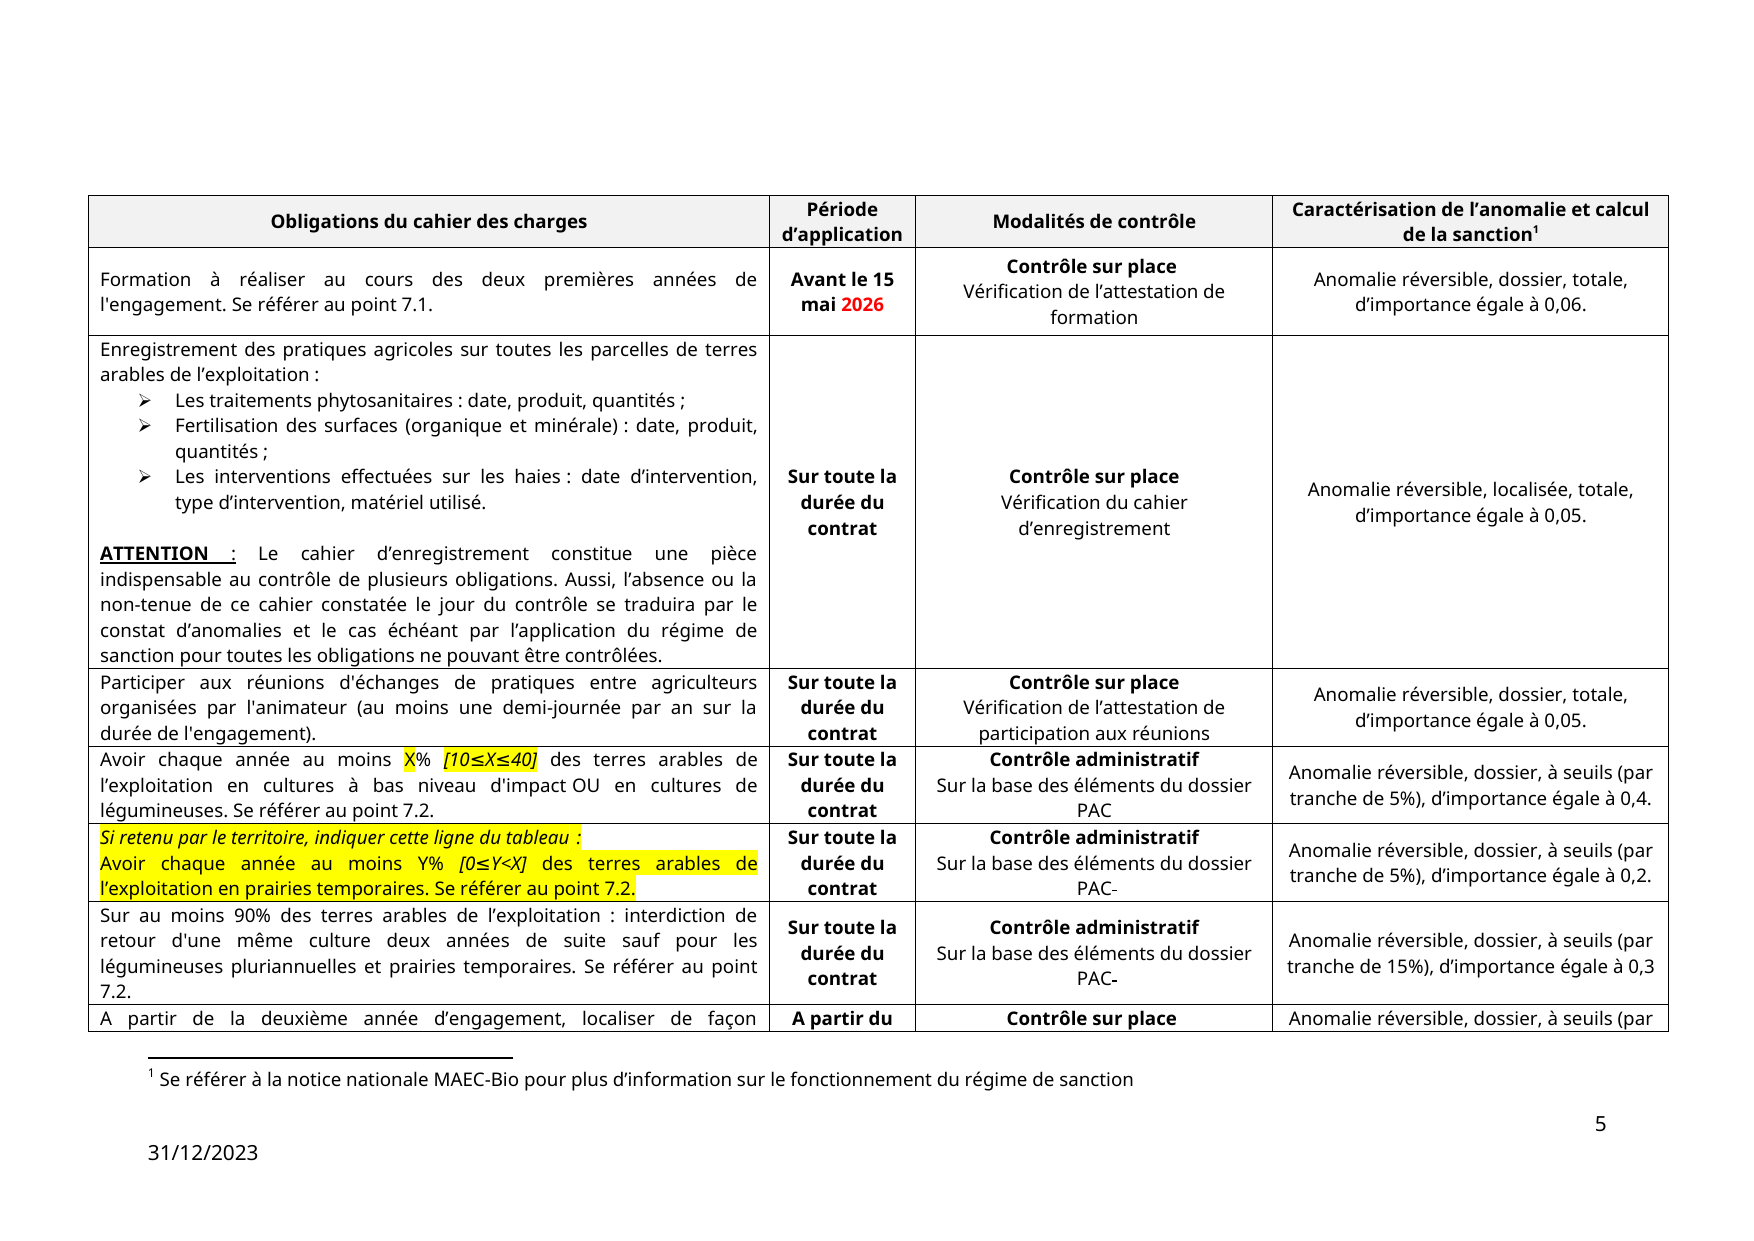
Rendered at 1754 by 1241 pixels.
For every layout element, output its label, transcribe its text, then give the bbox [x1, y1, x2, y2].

table_header Modalités de contrôle [916, 196, 1272, 247]
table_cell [1273, 1005, 1668, 1031]
table_cell Anomalie réversible, dossier, à seuils (par tranche de 5%), d’importance égale à 0,2. [1273, 824, 1668, 901]
table_cell Contrôle administratif Sur la base des éléments du dossier PAC [916, 747, 1272, 823]
table_cell Contrôle administratif Sur la base des éléments du dossier PAC [916, 824, 1272, 901]
table_cell Avant le 15 mai 2026 [770, 248, 915, 335]
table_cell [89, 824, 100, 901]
table_cell Sur au moins 90% des terres arables de l’exploitation : interdiction de retour d'une même culture deux années de suite sauf pour les légumineuses pluriannuelles et prairies temporaires. Se référer au point 7.2. [89, 902, 769, 1004]
table_cell Anomalie réversible, dossier, à seuils (par tranche de 5%), d’importance égale à 0,4. [1273, 747, 1668, 823]
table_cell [770, 1005, 915, 1031]
table_cell Anomalie réversible, dossier, totale, d’importance égale à 0,06. [1273, 248, 1668, 335]
table_cell Sur toute la durée du contrat [770, 747, 915, 823]
table_cell Sur toute la durée du contrat [770, 336, 915, 668]
table_cell Contrôle administratif Sur la base des éléments du dossier PAC [916, 902, 1272, 1004]
table_cell Participer aux réunions d'échanges de pratiques entre agriculteurs organisées par l'animateur (au moins une demi-journée par an sur la durée de l'engagement). [89, 669, 769, 746]
table_cell Avoir chaque année au moins X% [10≤X≤40] des terres arables de l’exploitation en cultures à bas niveau d'impact OU en cultures de légumineuses. Se référer au point 7.2. [89, 747, 769, 823]
table_cell Sur toute la durée du contrat [770, 902, 915, 1004]
table_cell Sur toute la durée du contrat [770, 669, 915, 746]
table_cell Contrôle sur place Vérification de l’attestation de formation [916, 248, 1272, 335]
table_cell Anomalie réversible, localisée, totale, d’importance égale à 0,05. [1273, 336, 1668, 668]
table_cell Si retenu par le territoire, indiquer cette ligne du tableau : Avoir chaque année au moins Y% [0≤Y<X] des terres arables de l’exploitation en prairies temporaires. Se référer au point 7.2. [581, 824, 769, 901]
table_cell Contrôle sur place Vérification de l’attestation de participation aux réunions [916, 669, 1272, 746]
table_cell Anomalie réversible, dossier, à seuils (par tranche de 15%), d’importance égale à 0,3 [1273, 902, 1668, 1004]
table_header Période d’application [770, 196, 915, 247]
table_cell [916, 1005, 1272, 1031]
table_cell Enregistrement des pratiques agricoles sur toutes les parcelles de terres arables de l’exploitation : Les traitements phytosanitaires : date, produit, quantités ; Fertilisation des surfaces (organique et minérale) : date, produit, quantités ; Les interventions effectuées sur les haies : date d’intervention, type d’intervention, matériel utilisé. ATTENTION : Le cahier d’enregistrement constitue une pièce indispensable au contrôle de plusieurs obligations. Aussi, l’absence ou la non-tenue de ce cahier constatée le jour du contrôle se traduira par le constat d’anomalies et le cas échéant par l’application du régime de sanction pour toutes les obligations ne pouvant être contrôlées. [89, 336, 769, 668]
table_header Caractérisation de l’anomalie et calcul de la sanction [1273, 196, 1668, 247]
table_cell Anomalie réversible, dossier, totale, d’importance égale à 0,05. [1273, 669, 1668, 746]
table_cell Contrôle sur place Vérification du cahier d’enregistrement [916, 336, 1272, 668]
table_cell Formation à réaliser au cours des deux premières années de l'engagement. Se référer au point 7.1. [89, 248, 769, 335]
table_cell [89, 1005, 769, 1031]
table_header Obligations du cahier des charges [89, 196, 769, 247]
table_cell Sur toute la durée du contrat [770, 824, 915, 901]
